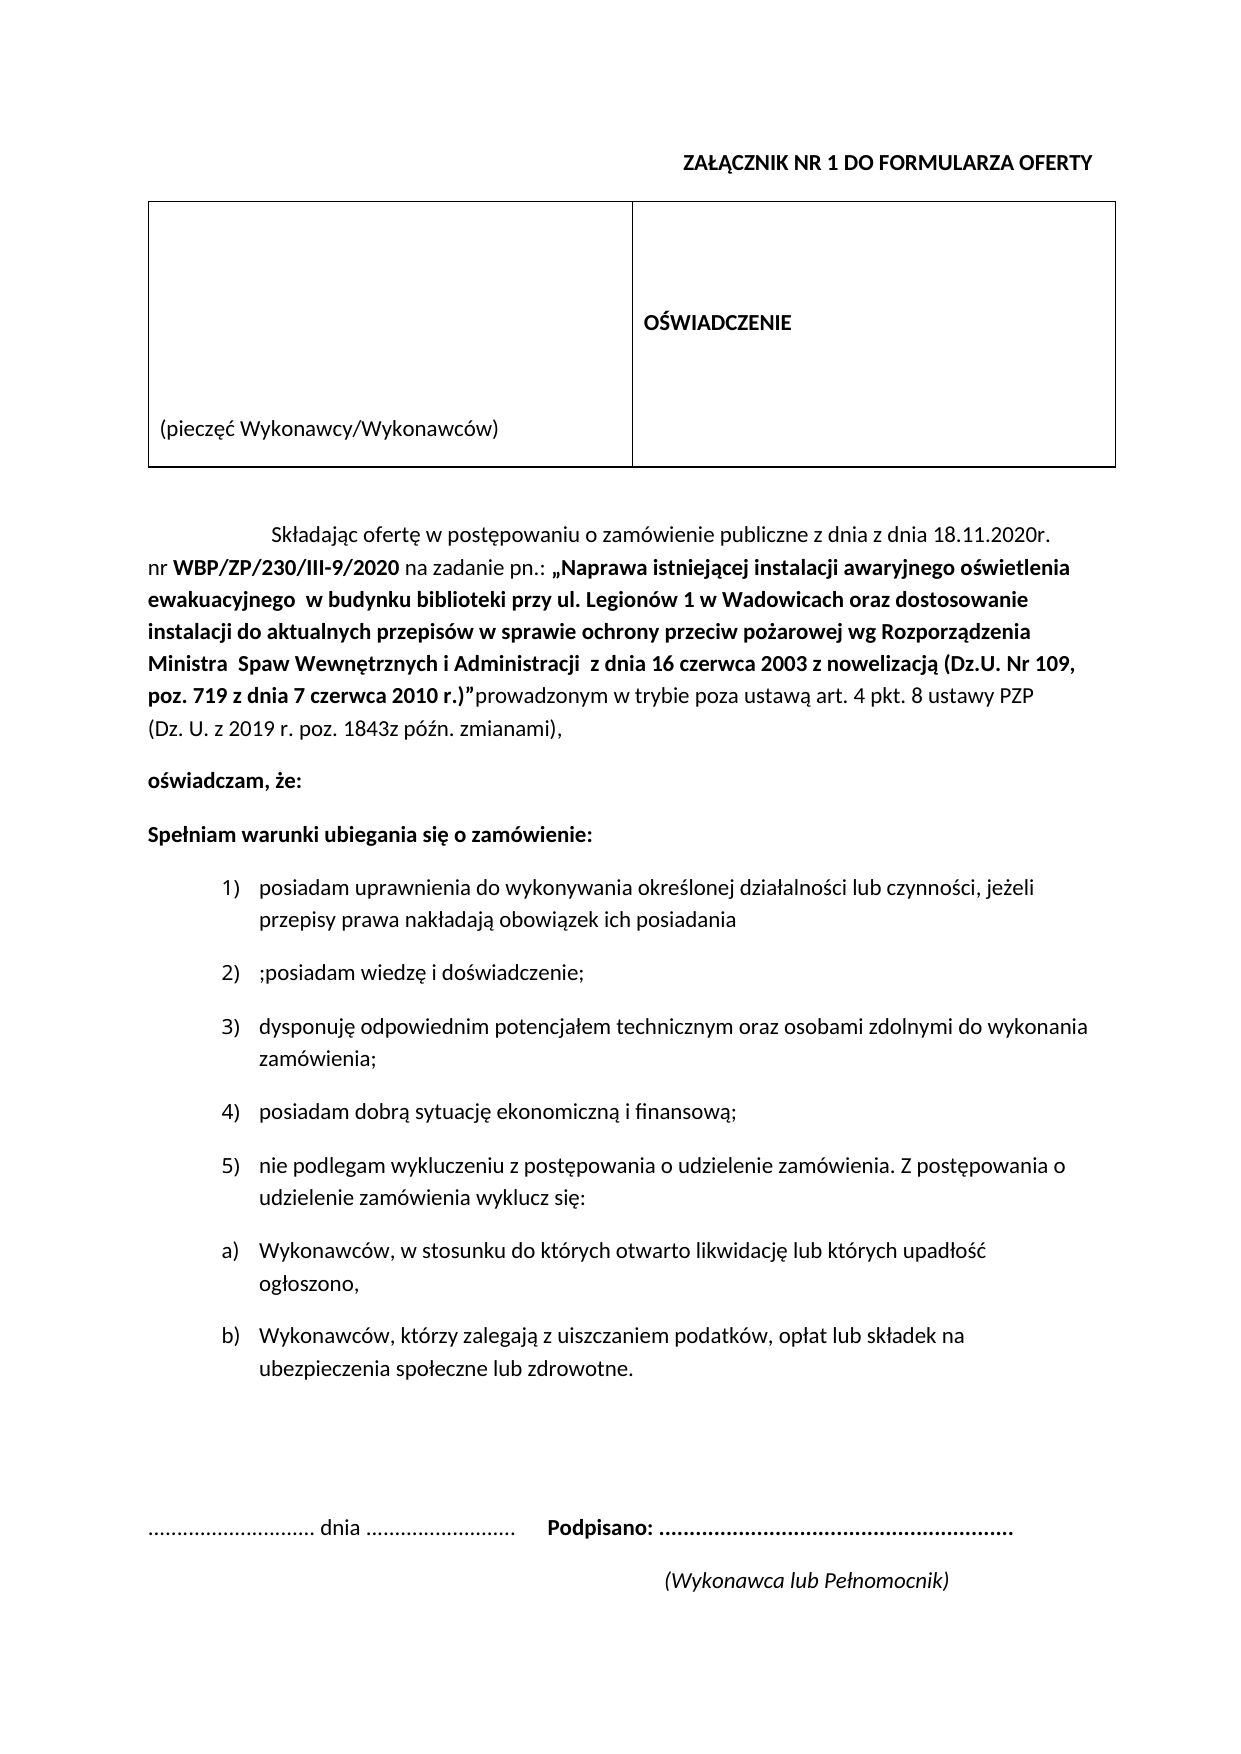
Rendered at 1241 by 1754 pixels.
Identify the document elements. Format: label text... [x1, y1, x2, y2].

text ZAŁĄCZNIK NR 1 DO FORMULARZA OFERTY [148, 148, 1093, 176]
list posiadam uprawnienia do wykonywania określonej działalności lub czynności, jeżeli przepisy prawa nakładają obowiązek ich posiadania [221, 873, 1093, 933]
list nie podlegam wykluczeniu z postępowania o udzielenie zamówienia. Z postępowania o udzielenie zamówienia wyklucz się: [221, 1151, 1093, 1211]
list ;posiadam wiedzę i doświadczenie; [221, 958, 1093, 987]
table_header OŚWIADCZENIE [633, 202, 1115, 466]
list dysponuję odpowiednim potencjałem technicznym oraz osobami zdolnymi do wykonania zamówienia; [221, 1012, 1093, 1072]
text oświadczam, że: [148, 767, 1093, 795]
text (Wykonawca lub Pełnomocnik) [148, 1566, 1093, 1594]
text ............................. dnia .......................... Podpisano: .......................................................... [148, 1513, 1093, 1541]
table_header (pieczęć Wykonawcy/Wykonawców) [149, 202, 632, 466]
list Wykonawców, w stosunku do których otwarto likwidację lub których upadłość ogłoszono, [221, 1236, 1093, 1297]
list Wykonawców, którzy zalegają z uiszczaniem podatków, opłat lub składek na ubezpieczenia społeczne lub zdrowotne. [221, 1322, 1093, 1382]
text Składając ofertę w postępowaniu o zamówienie publiczne z dnia z dnia 18.11.2020r. nr WBP/ZP/230/III-9/2020 na zadanie pn.: „Naprawa istniejącej instalacji awaryjnego oświetlenia ewakuacyjnego w budynku biblioteki przy ul. Legionów 1 w Wadowicach oraz dostosowanie instalacji do aktualnych przepisów w sprawie ochrony przeciw pożarowej wg Rozporządzenia Ministra Spaw Wewnętrznych i Administracji z dnia 16 czerwca 2003 z nowelizacją (Dz.U. Nr 109, poz. 719 z dnia 7 czerwca 2010 r.)”prowadzonym w trybie poza ustawą art. 4 pkt. 8 ustawy PZP (Dz. U. z 2019 r. poz. 1843z późn. zmianami), [148, 521, 1093, 742]
text Spełniam warunki ubiegania się o zamówienie: [148, 820, 1093, 848]
list posiadam dobrą sytuację ekonomiczną i finansową; [221, 1097, 1093, 1126]
